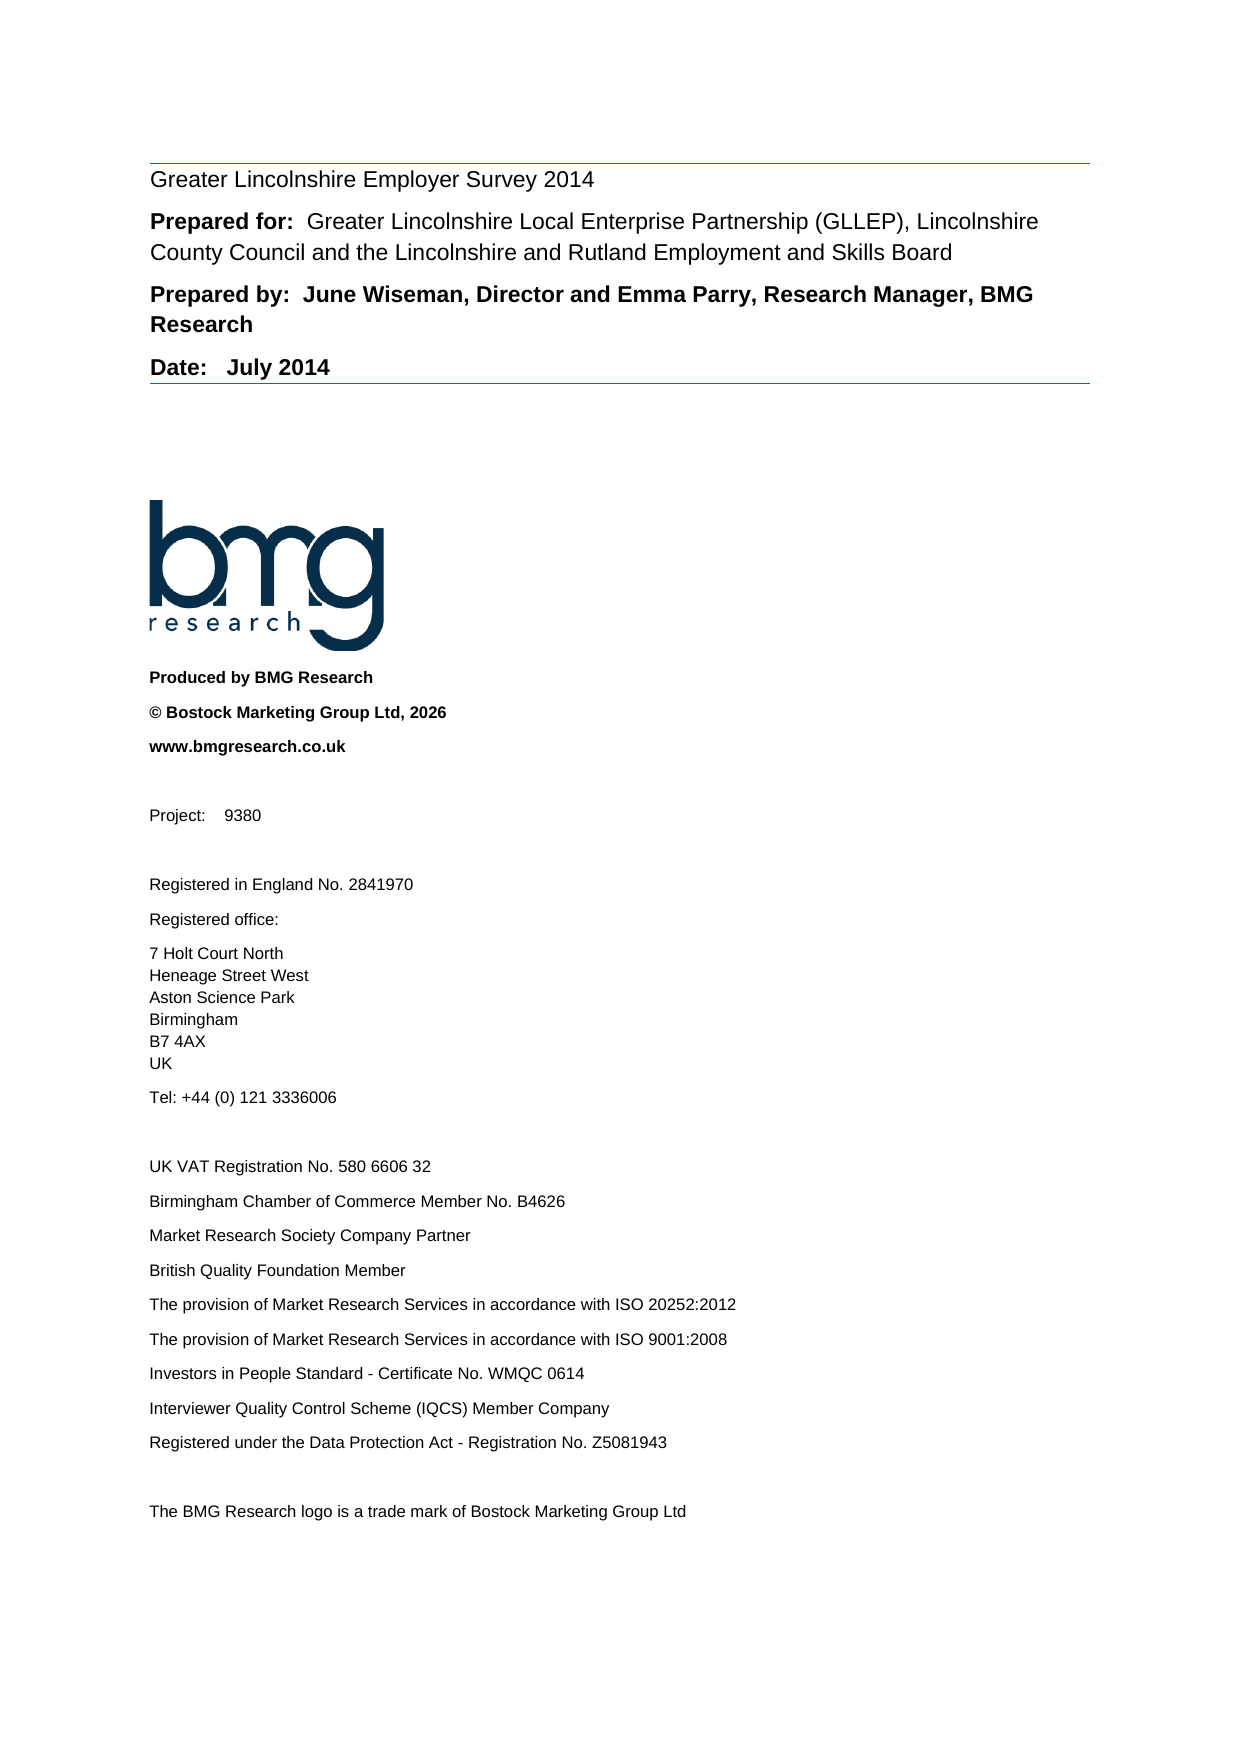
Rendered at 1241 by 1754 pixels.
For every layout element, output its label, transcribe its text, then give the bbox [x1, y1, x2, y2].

text Prepared by: June Wiseman, Director and Emma Parry, Research Manager, BMG Research [150, 281, 1090, 338]
text Date: July 2014 [150, 354, 1090, 383]
text Prepared for: [150, 208, 1090, 265]
